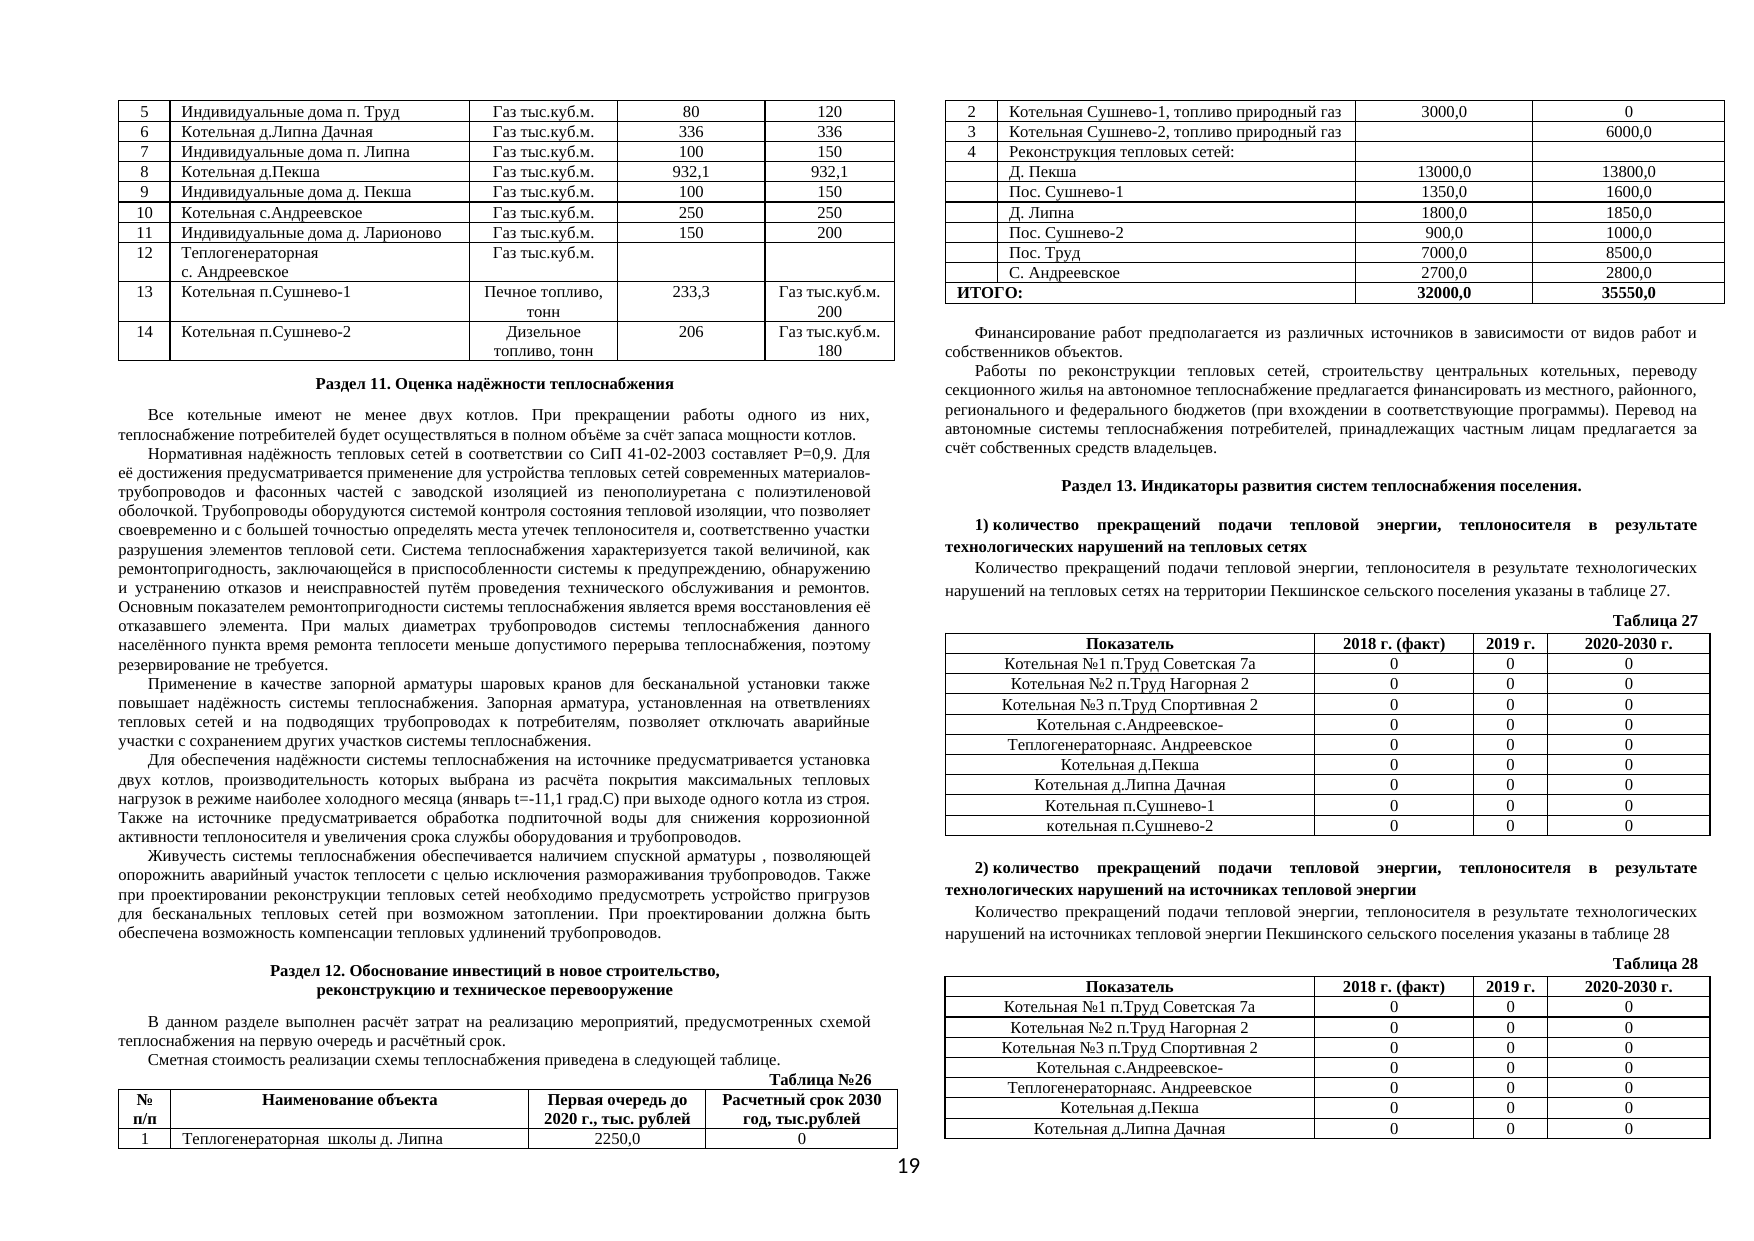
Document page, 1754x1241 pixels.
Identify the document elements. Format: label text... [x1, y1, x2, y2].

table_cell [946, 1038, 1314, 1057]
text 2) количество прекращений подачи тепловой энергии, теплоносителя в результате технологических нарушений на источниках тепловой энергии [945, 858, 1698, 899]
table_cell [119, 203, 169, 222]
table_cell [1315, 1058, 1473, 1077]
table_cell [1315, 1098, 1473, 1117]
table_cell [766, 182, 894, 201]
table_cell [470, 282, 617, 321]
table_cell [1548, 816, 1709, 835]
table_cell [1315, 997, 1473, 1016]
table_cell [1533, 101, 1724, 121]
text Для обеспечения надёжности системы теплоснабжения на источнике предусматривается установка двух котлов, производительность которых выбрана из расчёта покрытия максимальных тепловых нагрузок в режиме наиболее холодного месяца (январь t=-11,1 град.С) при выходе одного котла из строя. Также на источнике предусматривается обработка подпиточной воды для снижения коррозионной активности теплоносителя и увеличения срока службы оборудования и трубопроводов. [118, 750, 871, 846]
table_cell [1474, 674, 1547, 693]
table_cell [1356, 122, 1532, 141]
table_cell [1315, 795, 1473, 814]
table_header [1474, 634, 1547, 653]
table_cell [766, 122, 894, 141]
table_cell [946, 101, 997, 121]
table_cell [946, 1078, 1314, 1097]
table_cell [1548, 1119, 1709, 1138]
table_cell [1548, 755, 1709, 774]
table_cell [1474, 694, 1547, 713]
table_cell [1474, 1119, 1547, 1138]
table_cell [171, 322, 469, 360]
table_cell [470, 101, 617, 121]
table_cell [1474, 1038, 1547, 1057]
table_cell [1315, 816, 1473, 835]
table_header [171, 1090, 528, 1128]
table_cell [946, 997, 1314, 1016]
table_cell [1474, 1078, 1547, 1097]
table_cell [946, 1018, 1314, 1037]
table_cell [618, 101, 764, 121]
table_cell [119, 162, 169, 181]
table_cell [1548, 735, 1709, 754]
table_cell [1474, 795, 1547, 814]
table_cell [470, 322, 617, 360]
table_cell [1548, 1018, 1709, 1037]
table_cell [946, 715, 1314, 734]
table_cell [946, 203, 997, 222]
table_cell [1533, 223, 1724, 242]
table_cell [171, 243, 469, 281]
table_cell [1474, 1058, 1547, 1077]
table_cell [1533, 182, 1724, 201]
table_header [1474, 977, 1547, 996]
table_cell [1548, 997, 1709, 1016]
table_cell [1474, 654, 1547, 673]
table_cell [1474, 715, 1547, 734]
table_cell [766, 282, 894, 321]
text Сметная стоимость реализации схемы теплоснабжения приведена в следующей таблице. [118, 1050, 871, 1069]
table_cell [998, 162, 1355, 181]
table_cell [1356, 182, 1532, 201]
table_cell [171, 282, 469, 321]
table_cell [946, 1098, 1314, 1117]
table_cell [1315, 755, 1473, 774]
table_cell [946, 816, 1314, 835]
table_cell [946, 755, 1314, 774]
text Таблица №26 [118, 1069, 871, 1088]
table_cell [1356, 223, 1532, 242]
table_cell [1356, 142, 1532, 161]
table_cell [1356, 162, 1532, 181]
text Раздел 12. Обоснование инвестиций в новое строительство, [118, 961, 871, 980]
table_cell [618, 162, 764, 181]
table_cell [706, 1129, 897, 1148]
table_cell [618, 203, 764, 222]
text Таблица 28 [945, 954, 1698, 973]
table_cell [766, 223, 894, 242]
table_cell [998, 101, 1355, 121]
text Таблица 27 [945, 611, 1698, 630]
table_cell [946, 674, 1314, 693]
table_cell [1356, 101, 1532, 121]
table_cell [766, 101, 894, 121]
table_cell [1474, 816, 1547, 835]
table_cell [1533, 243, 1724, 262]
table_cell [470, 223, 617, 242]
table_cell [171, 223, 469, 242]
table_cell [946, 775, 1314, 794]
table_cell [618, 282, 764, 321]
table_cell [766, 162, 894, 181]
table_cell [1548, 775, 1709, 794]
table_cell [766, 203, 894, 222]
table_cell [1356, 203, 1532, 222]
text В данном разделе выполнен расчёт затрат на реализацию мероприятий, предусмотренных схемой теплоснабжения на первую очередь и расчётный срок. [118, 1012, 871, 1050]
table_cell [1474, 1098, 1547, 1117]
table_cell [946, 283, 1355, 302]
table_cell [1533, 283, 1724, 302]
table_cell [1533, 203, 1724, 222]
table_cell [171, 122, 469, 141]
text Количество прекращений подачи тепловой энергии, теплоносителя в результате технологических нарушений на тепловых сетях на территории Пекшинское сельского поселения указаны в таблице 27. [945, 558, 1698, 599]
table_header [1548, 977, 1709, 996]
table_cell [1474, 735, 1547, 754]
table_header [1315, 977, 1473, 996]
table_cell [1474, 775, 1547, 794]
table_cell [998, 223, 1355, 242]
text Работы по реконструкции тепловых сетей, строительству центральных котельных, переводу секционного жилья на автономное теплоснабжение предлагается финансировать из местного, районного, регионального и федерального бюджетов (при вхождении в соответствующие программы). Перевод на автономные системы теплоснабжения потребителей, принадлежащих частным лицам предлагается за счёт собственных средств владельцев. [945, 361, 1698, 457]
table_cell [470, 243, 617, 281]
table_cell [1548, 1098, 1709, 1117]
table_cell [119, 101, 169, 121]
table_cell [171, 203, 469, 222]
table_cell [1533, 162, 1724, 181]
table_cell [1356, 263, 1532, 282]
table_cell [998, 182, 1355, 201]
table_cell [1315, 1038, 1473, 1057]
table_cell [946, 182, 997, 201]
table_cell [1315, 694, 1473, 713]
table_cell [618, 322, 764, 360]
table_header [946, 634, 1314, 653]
text Все котельные имеют не менее двух котлов. При прекращении работы одного из них, теплоснабжение потребителей будет осуществляться в полном объёме за счёт запаса мощности котлов. [118, 405, 871, 443]
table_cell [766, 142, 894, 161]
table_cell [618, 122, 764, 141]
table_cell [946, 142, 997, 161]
text Количество прекращений подачи тепловой энергии, теплоносителя в результате технологических нарушений на источниках тепловой энергии Пекшинского сельского поселения указаны в таблице 28 [945, 902, 1698, 943]
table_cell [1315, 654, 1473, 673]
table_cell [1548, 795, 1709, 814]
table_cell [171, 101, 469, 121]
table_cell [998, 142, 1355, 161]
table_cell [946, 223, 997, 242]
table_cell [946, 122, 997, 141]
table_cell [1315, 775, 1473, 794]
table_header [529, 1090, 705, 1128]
text реконструкцию и техническое перевооружение [118, 980, 871, 999]
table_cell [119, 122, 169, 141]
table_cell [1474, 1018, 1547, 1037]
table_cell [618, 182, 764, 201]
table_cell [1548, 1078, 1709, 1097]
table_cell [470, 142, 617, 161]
text Раздел 11. Оценка надёжности теплоснабжения [118, 373, 871, 393]
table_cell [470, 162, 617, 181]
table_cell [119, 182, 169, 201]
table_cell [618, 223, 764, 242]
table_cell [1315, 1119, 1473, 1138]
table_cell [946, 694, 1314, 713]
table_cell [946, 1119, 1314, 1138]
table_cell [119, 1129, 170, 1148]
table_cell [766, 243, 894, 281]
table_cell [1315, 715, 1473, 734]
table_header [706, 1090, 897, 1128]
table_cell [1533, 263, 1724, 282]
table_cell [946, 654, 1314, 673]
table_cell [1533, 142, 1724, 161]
text Раздел 13. Индикаторы развития систем теплоснабжения поселения. [945, 476, 1698, 495]
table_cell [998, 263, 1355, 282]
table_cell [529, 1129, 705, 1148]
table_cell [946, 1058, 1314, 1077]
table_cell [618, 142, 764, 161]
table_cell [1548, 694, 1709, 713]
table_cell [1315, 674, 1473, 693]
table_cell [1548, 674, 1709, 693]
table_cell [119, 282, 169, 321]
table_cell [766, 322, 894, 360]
text 1) количество прекращений подачи тепловой энергии, теплоносителя в результате технологических нарушений на тепловых сетях [945, 514, 1698, 556]
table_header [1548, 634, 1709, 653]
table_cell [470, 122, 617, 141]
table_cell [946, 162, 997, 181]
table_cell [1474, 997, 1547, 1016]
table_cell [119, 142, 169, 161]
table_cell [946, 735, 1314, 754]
text Применение в качестве запорной арматуры шаровых кранов для бесканальной установки также повышает надёжность системы теплоснабжения. Запорная арматура, установленная на ответвлениях тепловых сетей и на подводящих трубопроводах к потребителям, позволяет отключать аварийные участки с сохранением других участков системы теплоснабжения. [118, 673, 871, 750]
text Нормативная надёжность тепловых сетей в соответствии со СиП 41-02-2003 составляет Р=0,9. Для её достижения предусматривается применение для устройства тепловых сетей современных материалов-трубопроводов и фасонных частей с заводской изоляцией из пенополиуретана с полиэтиленовой оболочкой. Трубопроводы оборудуются системой контроля состояния тепловой изоляции, что позволяет своевременно и с большей точностью определять места утечек теплоносителя и, соответственно участки разрушения элементов тепловой сети. Система теплоснабжения характеризуется такой величиной, как ремонтопригодность, заключающейся в приспособленности системы к предупреждению, обнаружению и устранению отказов и неисправностей путём проведения технического обслуживания и ремонтов. Основным показателем ремонтопригодности системы теплоснабжения является время восстановления её отказавшего элемента. При малых диаметрах трубопроводов системы теплоснабжения данного населённого пункта время ремонта теплосети меньше допустимого перерыва теплоснабжения, поэтому резервирование не требуется. [118, 443, 871, 673]
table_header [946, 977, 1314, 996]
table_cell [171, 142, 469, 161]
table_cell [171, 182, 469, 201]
text Финансирование работ предполагается из различных источников в зависимости от видов работ и собственников объектов. [945, 323, 1698, 361]
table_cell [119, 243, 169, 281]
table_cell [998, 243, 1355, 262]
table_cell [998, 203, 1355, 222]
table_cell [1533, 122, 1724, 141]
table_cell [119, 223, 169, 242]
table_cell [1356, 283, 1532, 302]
text Живучесть системы теплоснабжения обеспечивается наличием спускной арматуры , позволяющей опорожнить аварийный участок теплосети с целью исключения размораживания трубопроводов. Также при проектировании реконструкции тепловых сетей необходимо предусмотреть устройство пригрузов для бесканальных тепловых сетей при возможном затоплении. При проектировании должна быть обеспечена возможность компенсации тепловых удлинений трубопроводов. [118, 846, 871, 942]
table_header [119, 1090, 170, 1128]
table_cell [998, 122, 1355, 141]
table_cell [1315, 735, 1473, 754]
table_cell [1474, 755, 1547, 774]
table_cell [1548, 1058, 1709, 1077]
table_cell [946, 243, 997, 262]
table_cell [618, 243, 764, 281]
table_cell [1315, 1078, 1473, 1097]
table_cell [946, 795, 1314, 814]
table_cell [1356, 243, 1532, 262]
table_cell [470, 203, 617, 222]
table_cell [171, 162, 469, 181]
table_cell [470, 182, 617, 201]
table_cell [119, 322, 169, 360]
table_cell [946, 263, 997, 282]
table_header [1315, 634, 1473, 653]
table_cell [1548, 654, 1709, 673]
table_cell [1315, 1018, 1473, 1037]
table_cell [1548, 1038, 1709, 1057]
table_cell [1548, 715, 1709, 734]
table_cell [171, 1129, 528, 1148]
